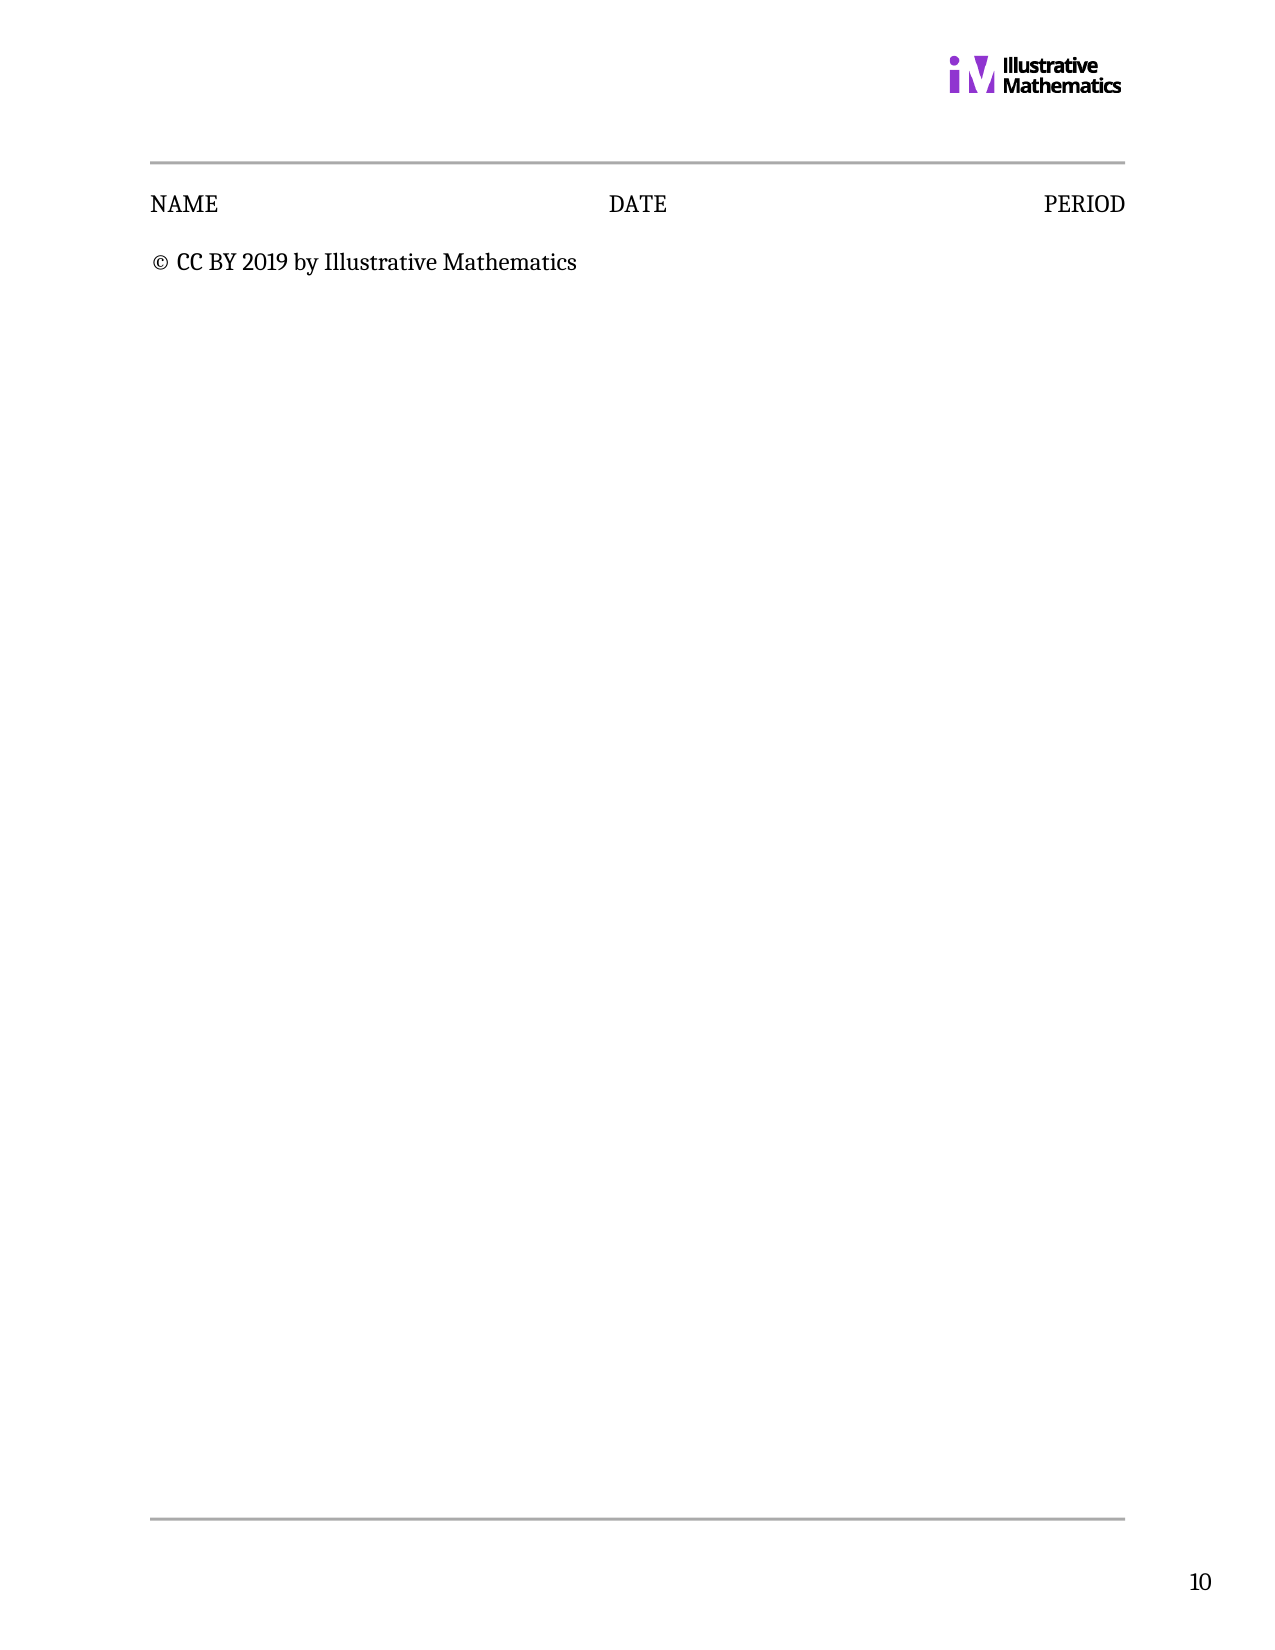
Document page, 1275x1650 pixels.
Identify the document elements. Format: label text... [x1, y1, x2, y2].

picture [949, 55, 1121, 93]
text © CC BY 2019 by Illustrative Mathematics [150, 247, 1125, 276]
